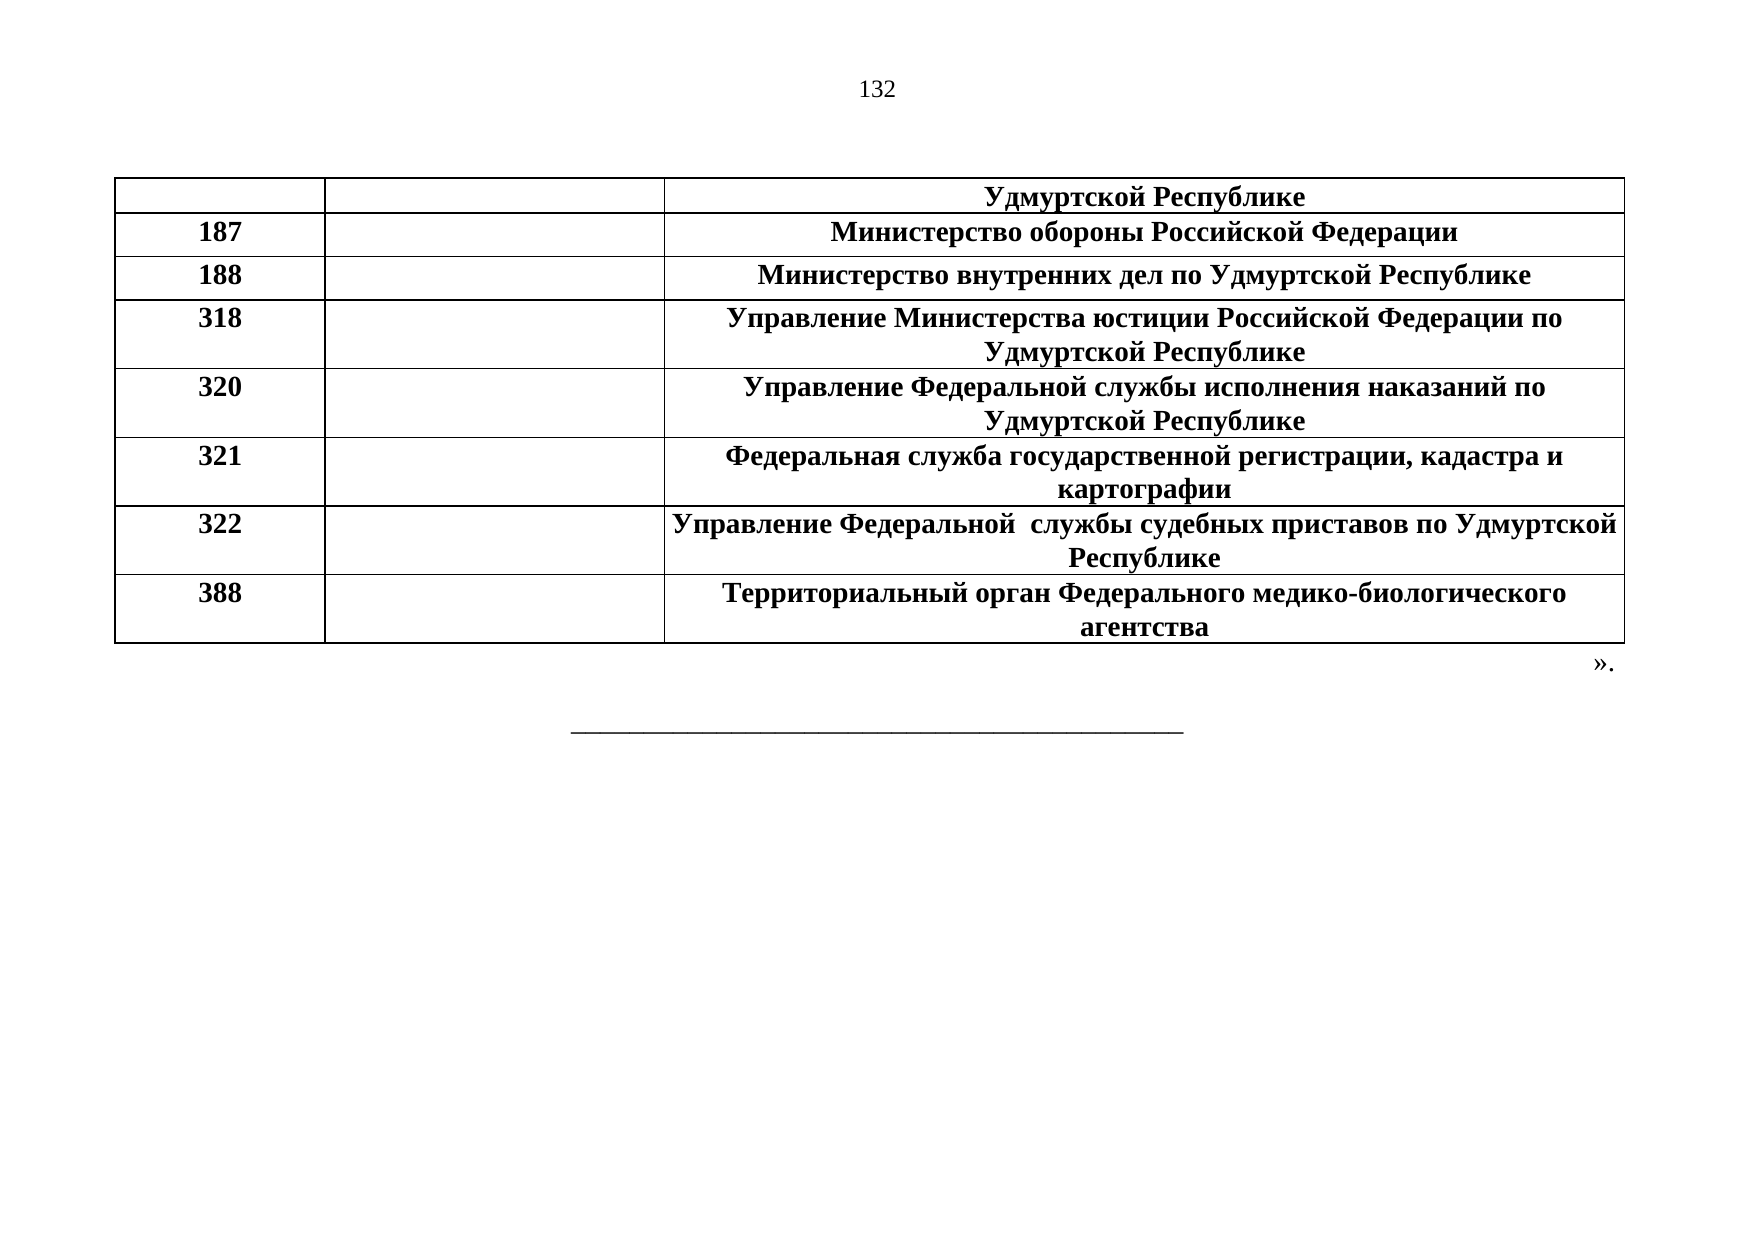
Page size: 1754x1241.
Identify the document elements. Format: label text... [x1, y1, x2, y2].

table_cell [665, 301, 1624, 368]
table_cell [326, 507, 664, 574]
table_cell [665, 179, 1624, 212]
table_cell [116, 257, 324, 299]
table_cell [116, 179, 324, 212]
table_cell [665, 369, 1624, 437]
text ». [118, 644, 1636, 677]
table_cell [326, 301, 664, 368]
text __________________________________________ [118, 703, 1636, 737]
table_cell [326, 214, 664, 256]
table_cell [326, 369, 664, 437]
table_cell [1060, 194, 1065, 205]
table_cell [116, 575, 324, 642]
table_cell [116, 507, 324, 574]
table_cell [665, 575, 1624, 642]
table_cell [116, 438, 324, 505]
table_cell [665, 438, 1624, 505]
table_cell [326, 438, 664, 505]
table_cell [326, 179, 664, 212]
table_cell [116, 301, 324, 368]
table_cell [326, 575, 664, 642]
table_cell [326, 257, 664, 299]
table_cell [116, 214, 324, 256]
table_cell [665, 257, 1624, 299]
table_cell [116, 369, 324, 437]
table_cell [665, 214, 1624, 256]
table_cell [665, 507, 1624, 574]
